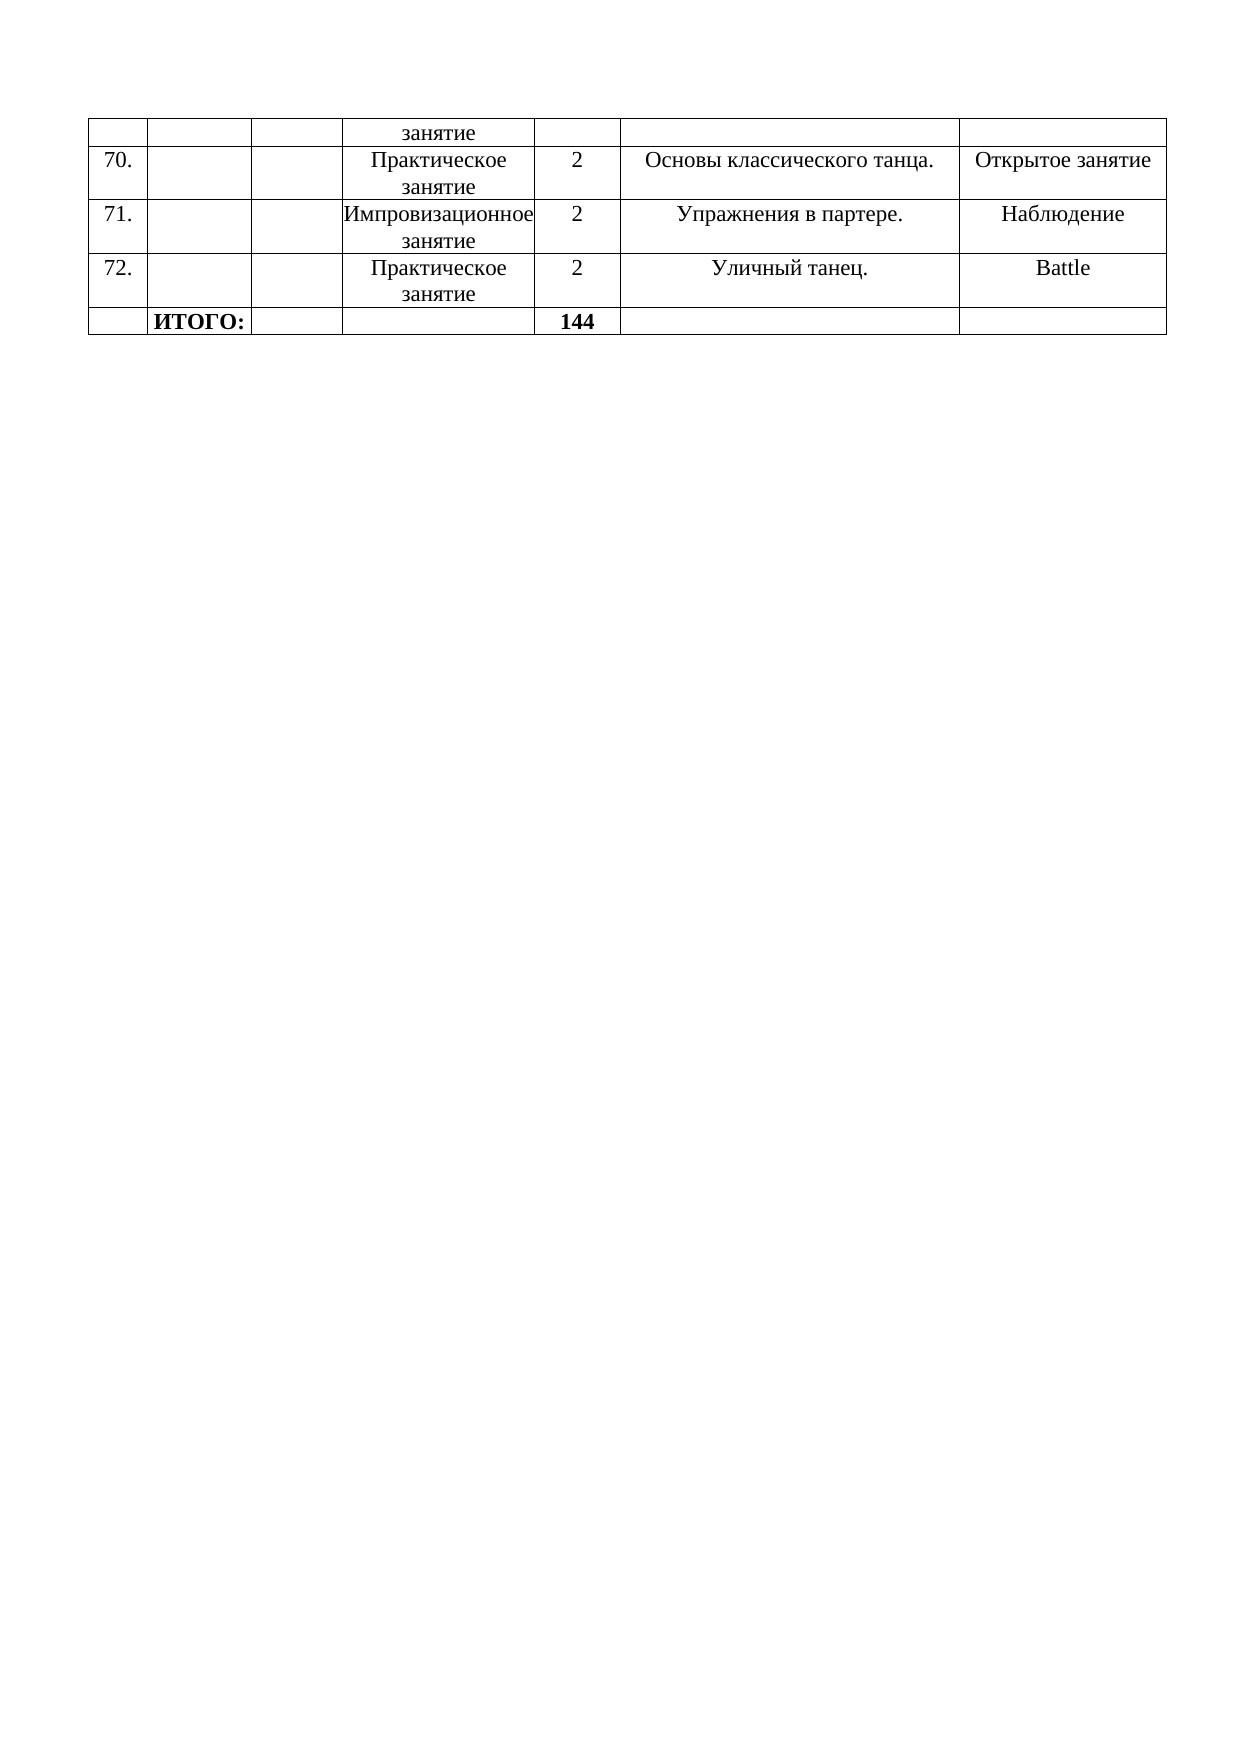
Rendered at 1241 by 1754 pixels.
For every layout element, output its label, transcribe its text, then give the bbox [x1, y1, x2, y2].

table_cell Практическое занятие [343, 254, 534, 307]
table_cell Наблюдение [960, 200, 1166, 253]
table_cell Открытое занятие [960, 147, 1166, 199]
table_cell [621, 119, 959, 146]
table_cell 2 [535, 147, 620, 199]
table_cell Опрос [960, 119, 1166, 146]
table_cell [960, 308, 1166, 334]
table_cell 69. [89, 119, 147, 146]
table_cell 70. [89, 147, 147, 199]
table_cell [343, 119, 534, 146]
table_cell Упражнения в партере. [621, 200, 959, 253]
table_cell [148, 119, 251, 146]
table_cell Уличный танец. [621, 254, 959, 307]
table_cell [252, 200, 342, 253]
table_cell [621, 308, 959, 334]
table_cell 2 [535, 200, 620, 253]
table_cell Основы классического танца. [621, 147, 959, 199]
table_cell [252, 308, 342, 334]
table_cell 144 [535, 308, 620, 334]
table_cell [252, 147, 342, 199]
table_cell 2 [535, 119, 620, 146]
table_cell [252, 254, 342, 307]
table_cell [343, 308, 534, 334]
table_cell ИТОГО: [148, 308, 251, 334]
table_cell [148, 147, 251, 199]
table_cell [89, 308, 147, 334]
table_cell 72. [89, 254, 147, 307]
table_cell [252, 119, 342, 146]
table_cell Импровизационное занятие [343, 200, 534, 253]
table_cell Практическое занятие [343, 147, 534, 199]
table_cell [148, 200, 251, 253]
table_cell Battle [960, 254, 1166, 307]
table_cell 71. [89, 200, 147, 253]
table_cell [148, 254, 251, 307]
table_cell 2 [535, 254, 620, 307]
